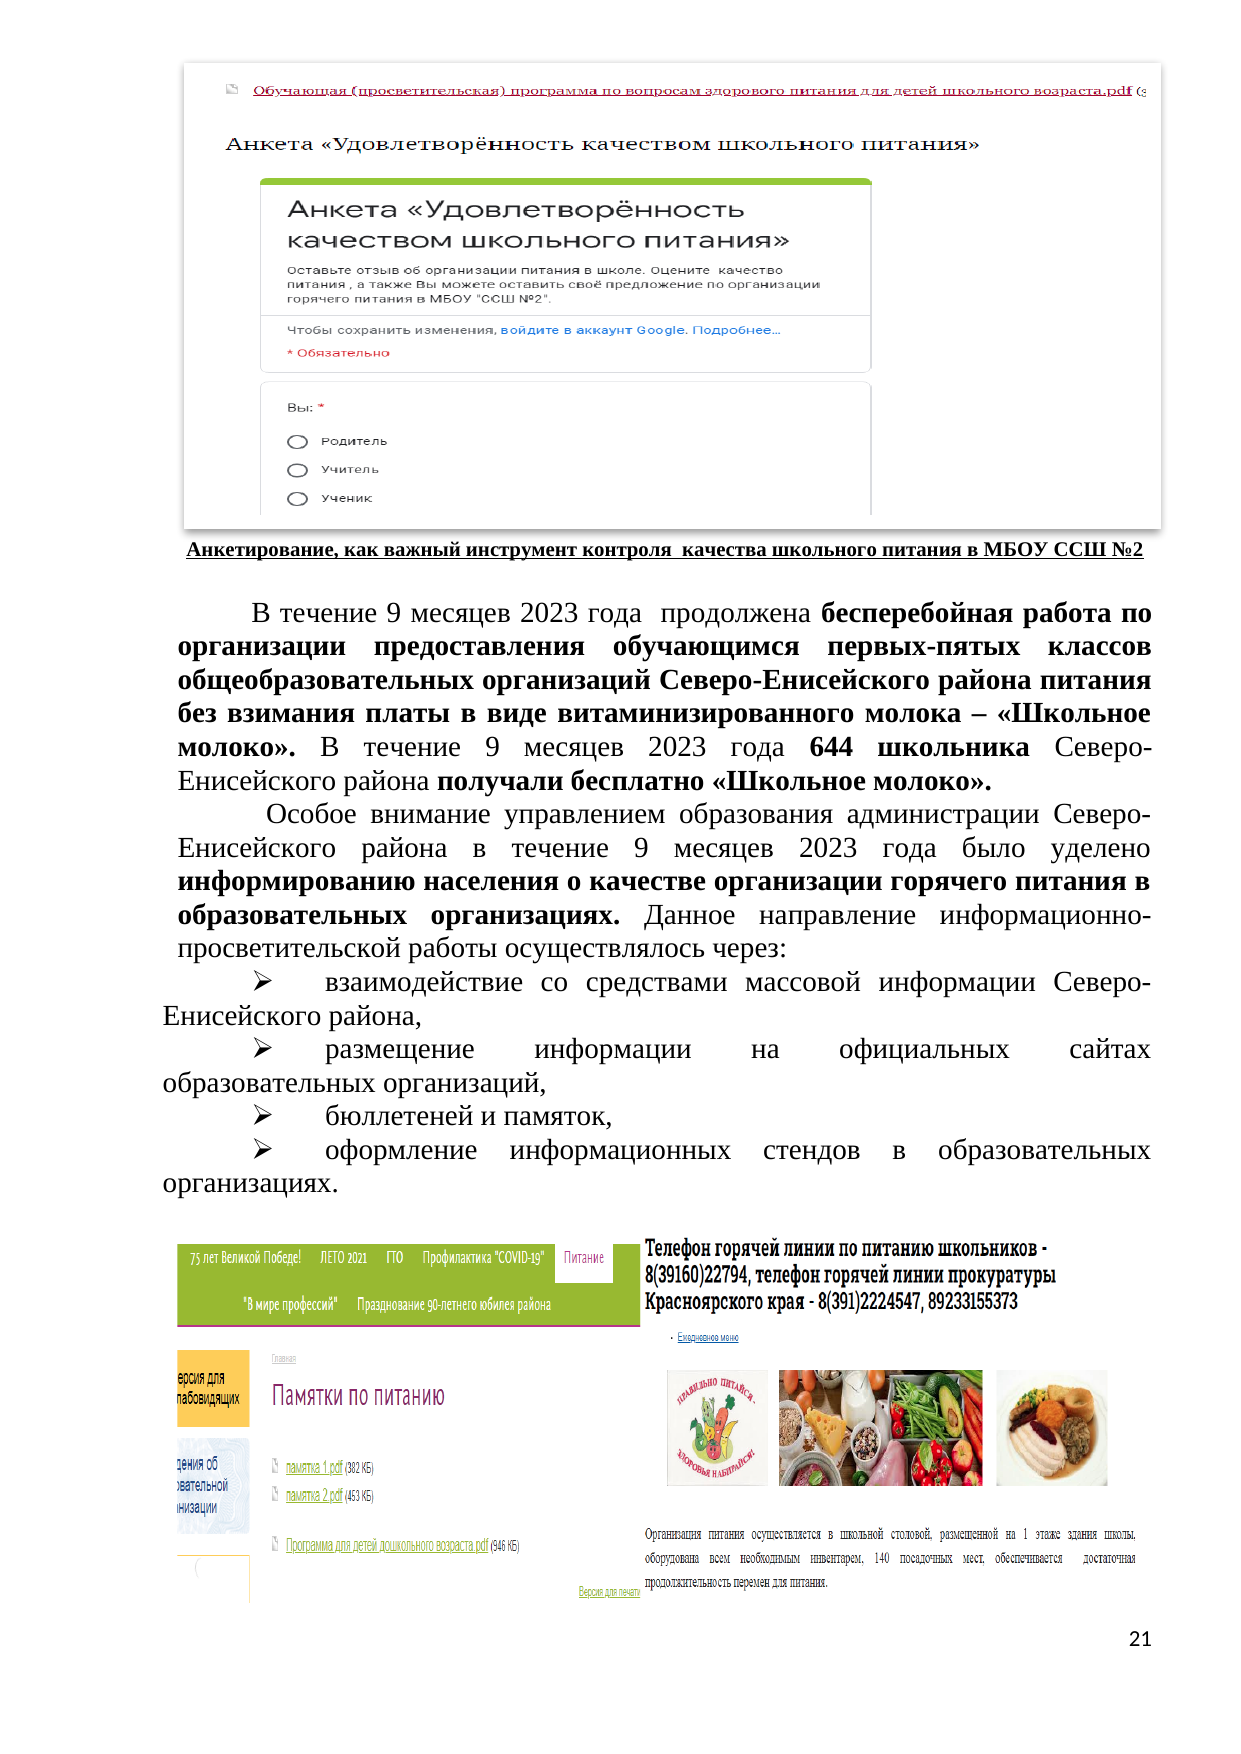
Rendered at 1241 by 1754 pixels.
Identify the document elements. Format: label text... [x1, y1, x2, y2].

text В течение 9 месяцев 2023 года продолжена бесперебойная работа по организации предоставления обучающимся первых-пятых классов общеобразовательных организаций Северо-Енисейского района питания без взимания платы в виде витаминизированного молока – «Школьное молоко». В течение 9 месяцев 2023 года 644 школьника Северо-Енисейского района получали бесплатно «Школьное молоко». [177, 595, 1152, 796]
text Особое внимание управлением образования администрации Северо-Енисейского района в течение 9 месяцев 2023 года было уделено информированию населения о качестве организации горячего питания в образовательных организациях. Данное направление информационно-просветительской работы осуществлялось через: [177, 796, 1152, 964]
list оформление информационных стендов в образовательных организациях. [162, 1132, 1152, 1199]
picture [199, 78, 1146, 515]
text Анкетирование, как важный инструмент контроля качества школьного питания в МБОУ ССШ №2 [177, 537, 1152, 561]
picture [177, 1232, 1136, 1603]
list бюллетеней и памяток, [162, 1098, 1152, 1132]
list размещение информации на официальных сайтах образовательных организаций, [162, 1031, 1152, 1098]
list взаимодействие со средствами массовой информации Северо-Енисейского района, [162, 964, 1152, 1031]
